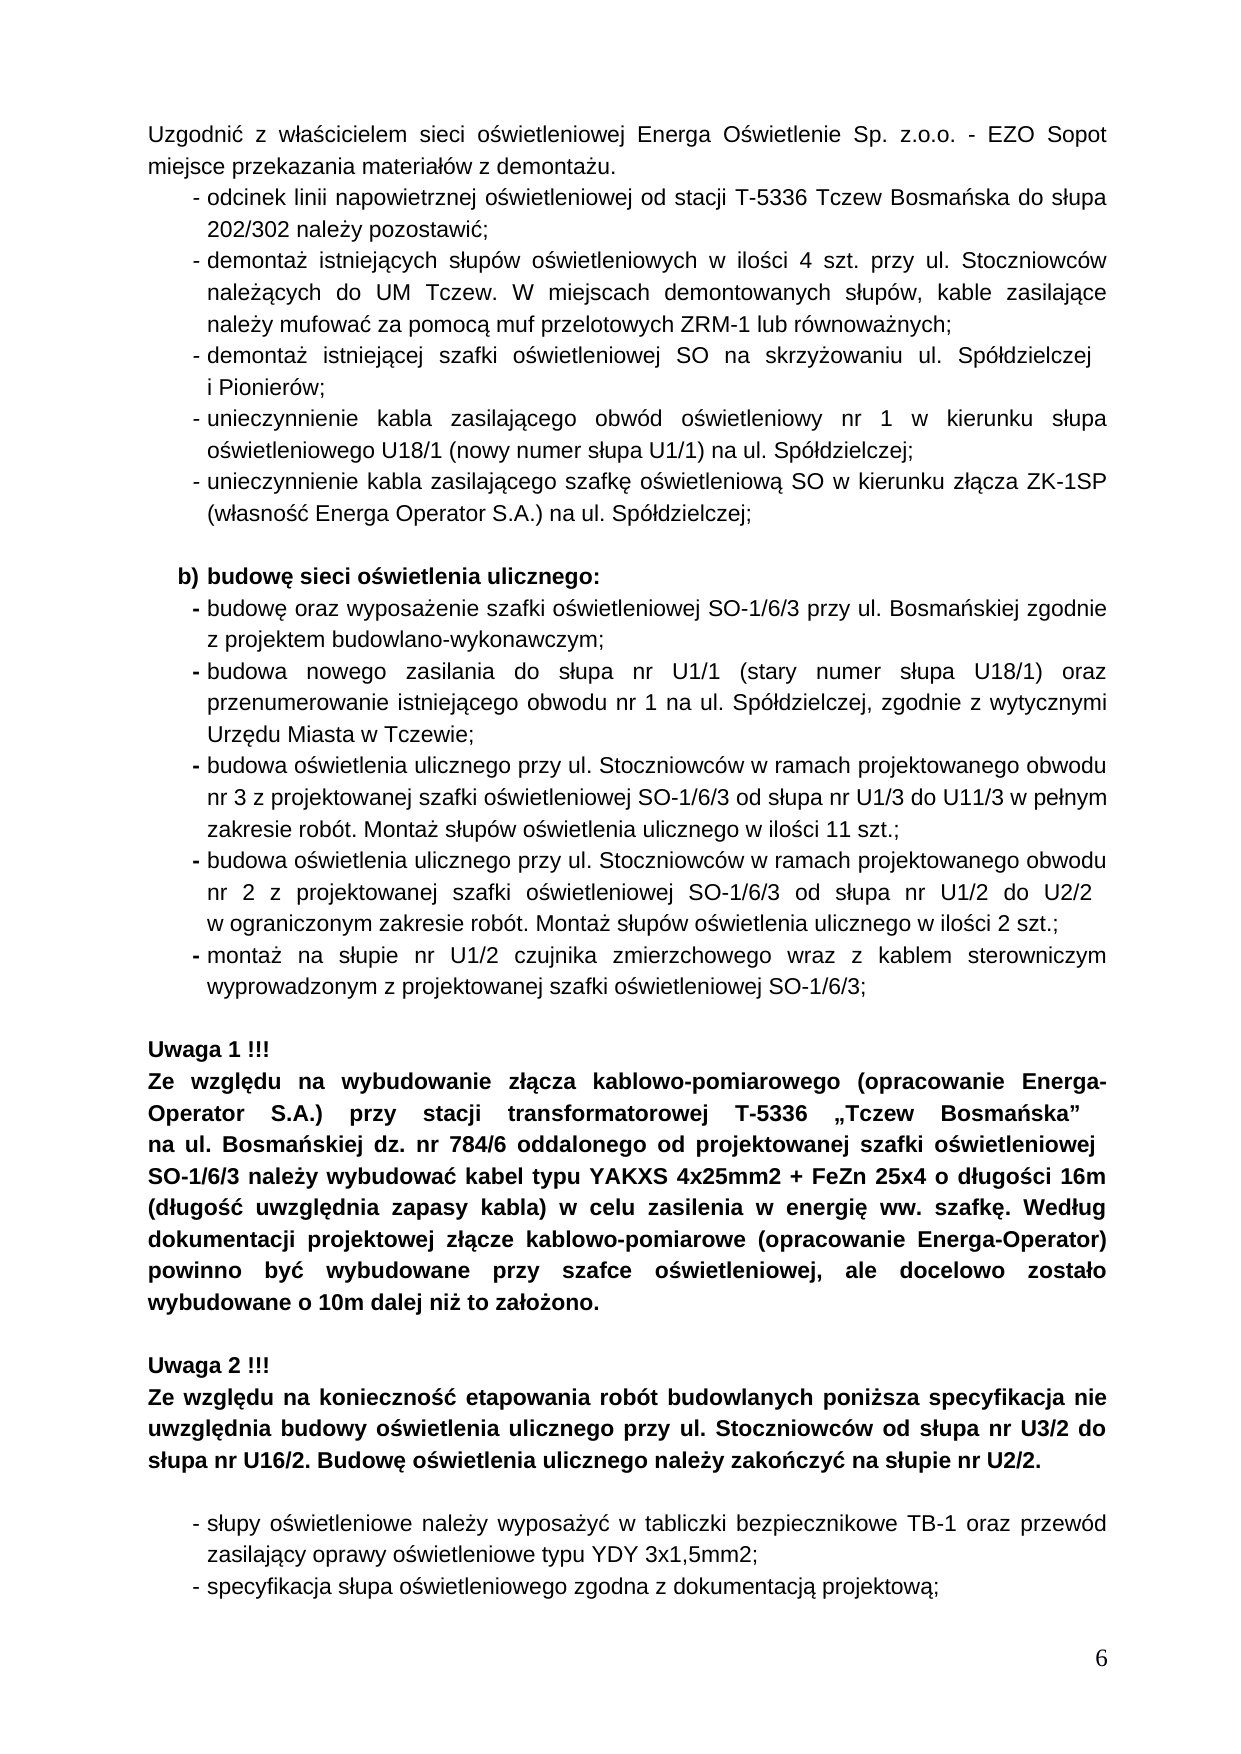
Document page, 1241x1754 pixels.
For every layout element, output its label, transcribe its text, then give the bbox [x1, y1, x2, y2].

text Ze względu na wybudowanie złącza kablowo-pomiarowego (opracowanie Energa-Operator S.A.) przy stacji transformatorowej T-5336 „Tczew Bosmańska” na ul. Bosmańskiej dz. nr 784/6 oddalonego od projektowanej szafki oświetleniowej SO-1/6/3 należy wybudować kabel typu YAKXS 4x25mm2 + FeZn 25x4 o długości 16m (długość uwzględnia zapasy kabla) w celu zasilenia w energię ww. szafkę. Według dokumentacji projektowej złącze kablowo-pomiarowe (opracowanie Energa-Operator) powinno być wybudowane przy szafce oświetleniowej, ale docelowo zostało wybudowane o 10m dalej niż to założono. [148, 1068, 1107, 1315]
list budowa oświetlenia ulicznego przy ul. Stoczniowców w ramach projektowanego obwodu nr 3 z projektowanej szafki oświetleniowej SO-1/6/3 od słupa nr U1/3 do U11/3 w pełnym zakresie robót. Montaż słupów oświetlenia ulicznego w ilości 11 szt.; [192, 752, 1107, 842]
list budowa nowego zasilania do słupa nr U1/1 (stary numer słupa U18/1) oraz przenumerowanie istniejącego obwodu nr 1 na ul. Spółdzielczej, zgodnie z wytycznymi Urzędu Miasta w Tczewie; [192, 658, 1107, 747]
list unieczynnienie kabla zasilającego obwód oświetleniowy nr 1 w kierunku słupa oświetleniowego U18/1 (nowy numer słupa U1/1) na ul. Spółdzielczej; [192, 405, 1107, 463]
list montaż na słupie nr U1/2 czujnika zmierzchowego wraz z kablem sterowniczym wyprowadzonym z projektowanej szafki oświetleniowej SO-1/6/3; [192, 942, 1107, 1000]
text Uwaga 2 !!! [148, 1352, 1107, 1378]
list budowa oświetlenia ulicznego przy ul. Stoczniowców w ramach projektowanego obwodu nr 2 z projektowanej szafki oświetleniowej SO-1/6/3 od słupa nr U1/2 do U2/2 w ograniczonym zakresie robót. Montaż słupów oświetlenia ulicznego w ilości 2 szt.; [192, 847, 1107, 937]
list odcinek linii napowietrznej oświetleniowej od stacji T-5336 Tczew Bosmańska do słupa 202/302 należy pozostawić; [192, 184, 1107, 242]
text Uzgodnić z właścicielem sieci oświetleniowej Energa Oświetlenie Sp. z.o.o. - EZO Sopot miejsce przekazania materiałów z demontażu. [148, 121, 1107, 179]
list budowę oraz wyposażenie szafki oświetleniowej SO-1/6/3 przy ul. Bosmańskiej zgodnie z projektem budowlano-wykonawczym; [192, 594, 1107, 652]
text Ze względu na konieczność etapowania robót budowlanych poniższa specyfikacja nie uwzględnia budowy oświetlenia ulicznego przy ul. Stoczniowców od słupa nr U3/2 do słupa nr U16/2. Budowę oświetlenia ulicznego należy zakończyć na słupie nr U2/2. [148, 1384, 1107, 1473]
list demontaż istniejących słupów oświetleniowych w ilości 4 szt. przy ul. Stoczniowców należących do UM Tczew. W miejscach demontowanych słupów, kable zasilające należy mufować za pomocą muf przelotowych ZRM-1 lub równoważnych; [192, 247, 1107, 337]
list demontaż istniejącej szafki oświetleniowej SO na skrzyżowaniu ul. Spółdzielczej i Pionierów; [192, 342, 1107, 400]
list słupy oświetleniowe należy wyposażyć w tabliczki bezpiecznikowe TB-1 oraz przewód zasilający oprawy oświetleniowe typu YDY 3x1,5mm2; [192, 1510, 1107, 1568]
list unieczynnienie kabla zasilającego szafkę oświetleniową SO w kierunku złącza ZK-1SP (własność Energa Operator S.A.) na ul. Spółdzielczej; [192, 468, 1107, 526]
list specyfikacja słupa oświetleniowego zgodna z dokumentacją projektową; [192, 1573, 1107, 1599]
list budowę sieci oświetlenia ulicznego: [177, 563, 1107, 589]
text Uwaga 1 !!! [148, 1036, 1107, 1063]
